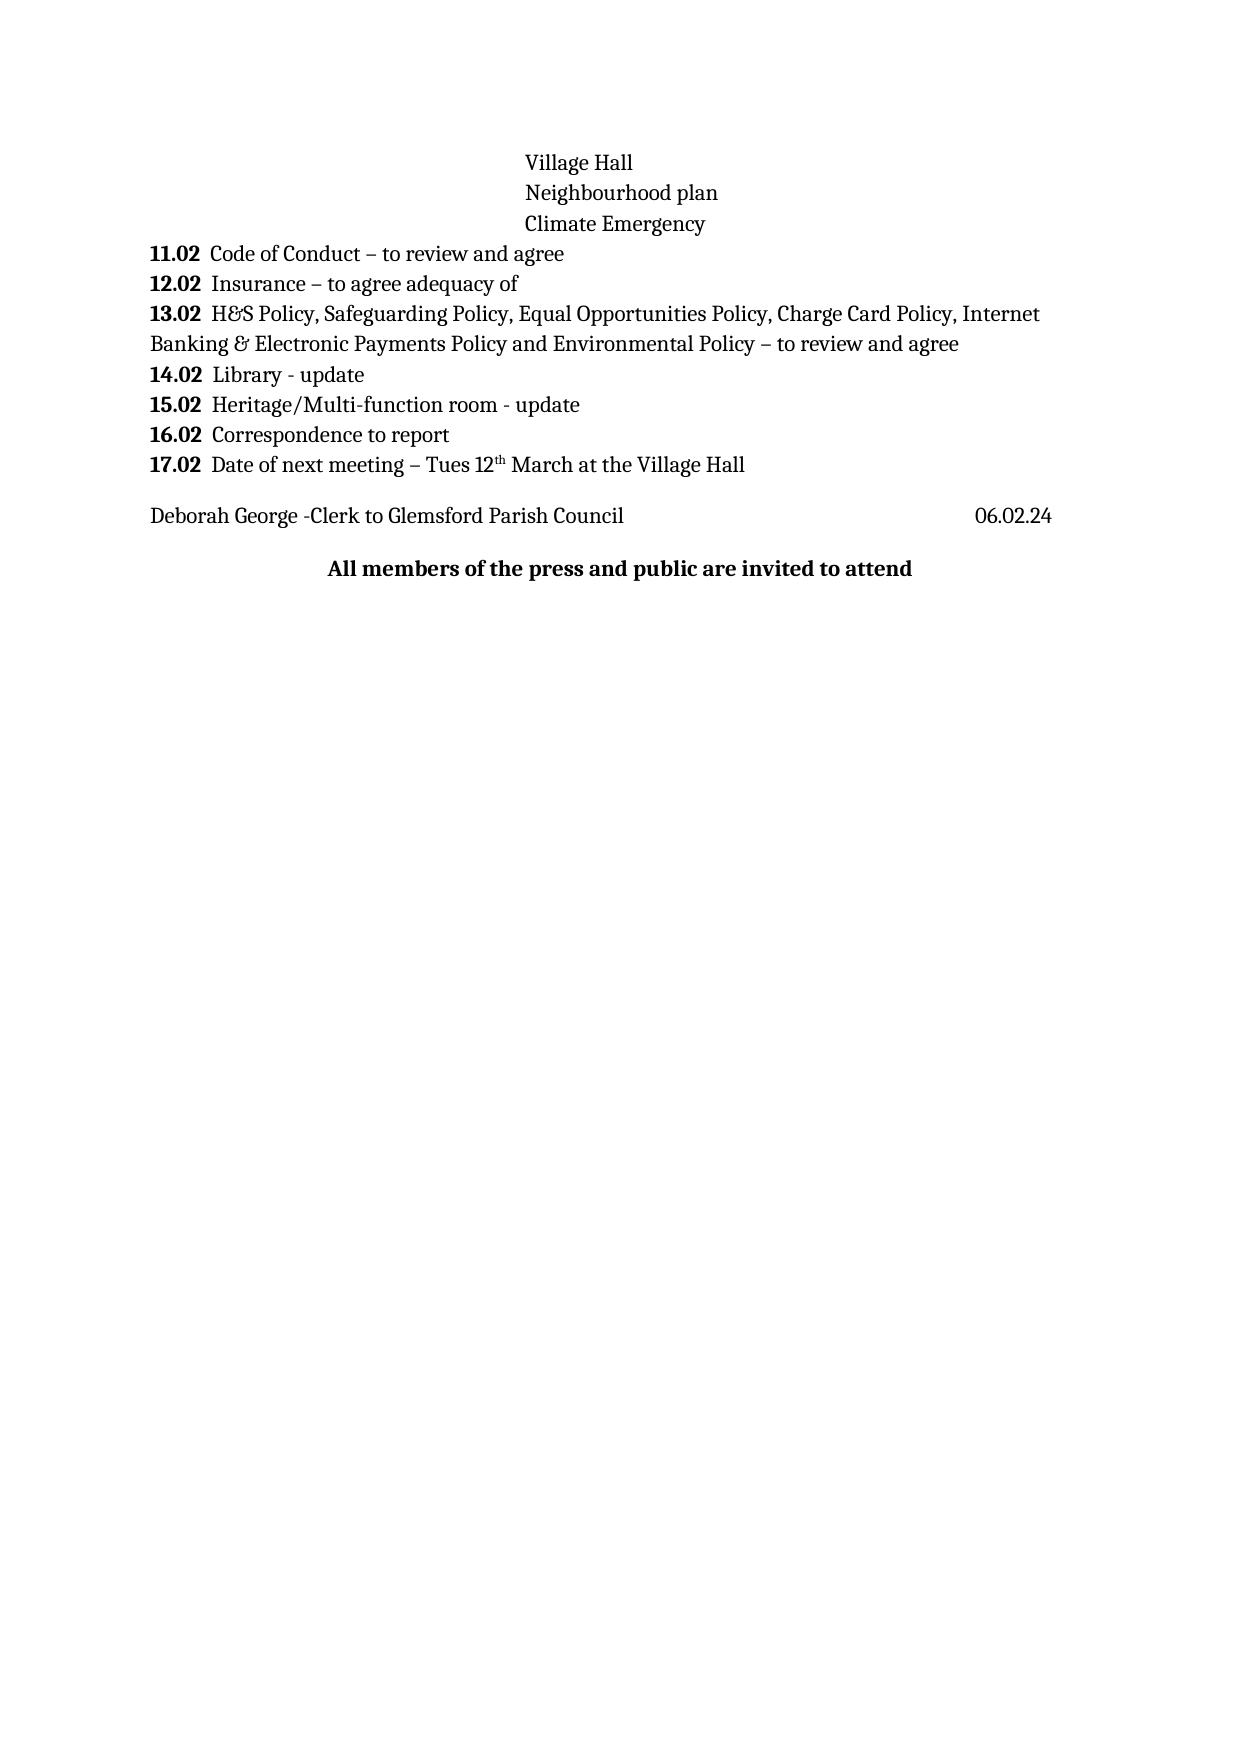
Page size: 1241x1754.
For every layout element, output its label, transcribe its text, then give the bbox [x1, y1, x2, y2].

text 16.02 Correspondence to report [150, 422, 1090, 448]
text Village Hall [525, 150, 1090, 176]
text 12.02 Insurance – to agree adequacy of [150, 271, 1090, 297]
text All members of the press and public are invited to attend [150, 556, 1090, 582]
text 15.02 Heritage/Multi-function room - update [150, 392, 1090, 418]
text Neighbourhood plan [525, 180, 1090, 207]
text Deborah George -Clerk to Glemsford Parish Council 06.02.24 [150, 503, 1090, 529]
text 11.02 Code of Conduct – to review and agree [150, 241, 1090, 267]
text 14.02 Library - update [150, 361, 1090, 388]
text 13.02 H&S Policy, Safeguarding Policy, Equal Opportunities Policy, Charge Card Policy, Internet Banking & Electronic Payments Policy and Environmental Policy – to review and agree [150, 301, 1090, 358]
text 17.02 Date of next meeting – Tues 12th March at the Village Hall [150, 452, 1090, 478]
text Climate Emergency [525, 210, 1090, 237]
